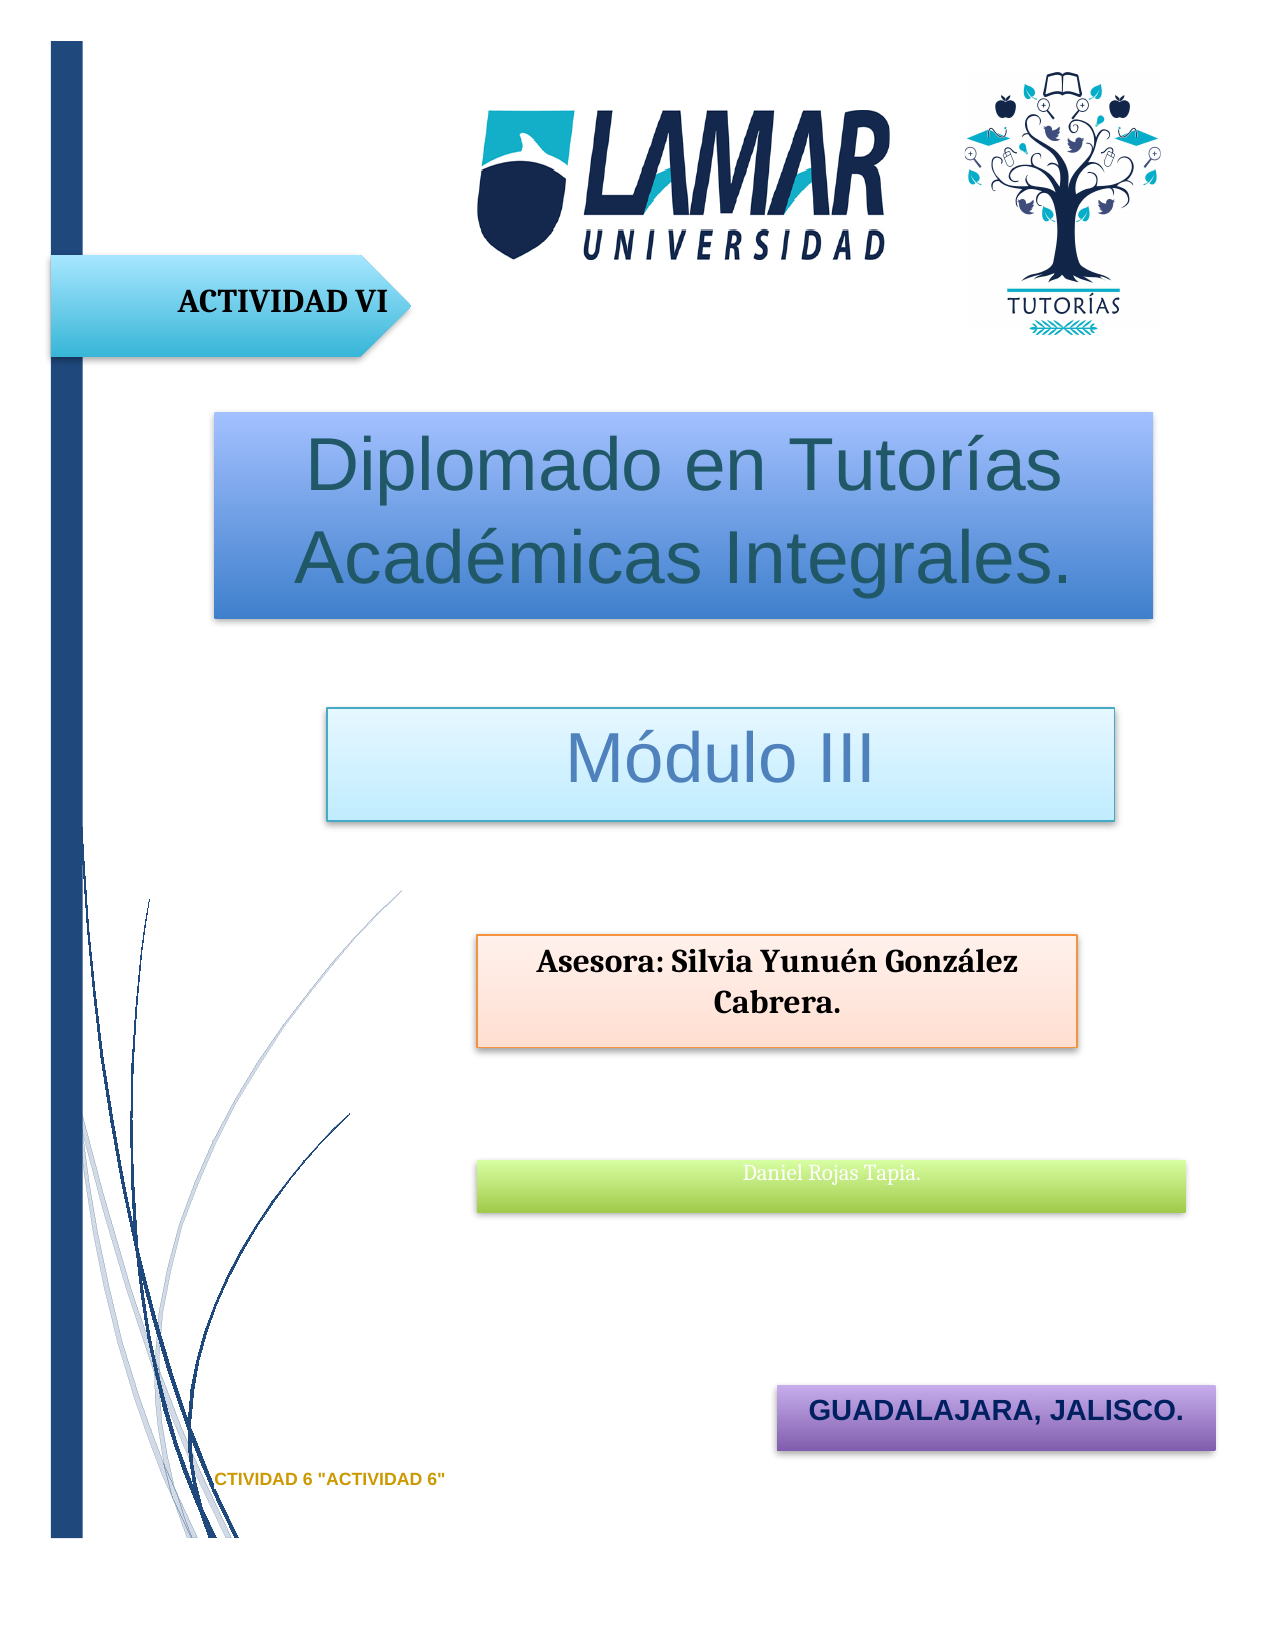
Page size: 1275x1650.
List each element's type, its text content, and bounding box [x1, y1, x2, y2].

table_header CTIVIDAD 6 "ACTIVIDAD 6" [214, 1469, 1061, 1489]
text Actividad VI [177, 283, 1098, 321]
picture [964, 72, 1161, 335]
picture [477, 110, 890, 260]
